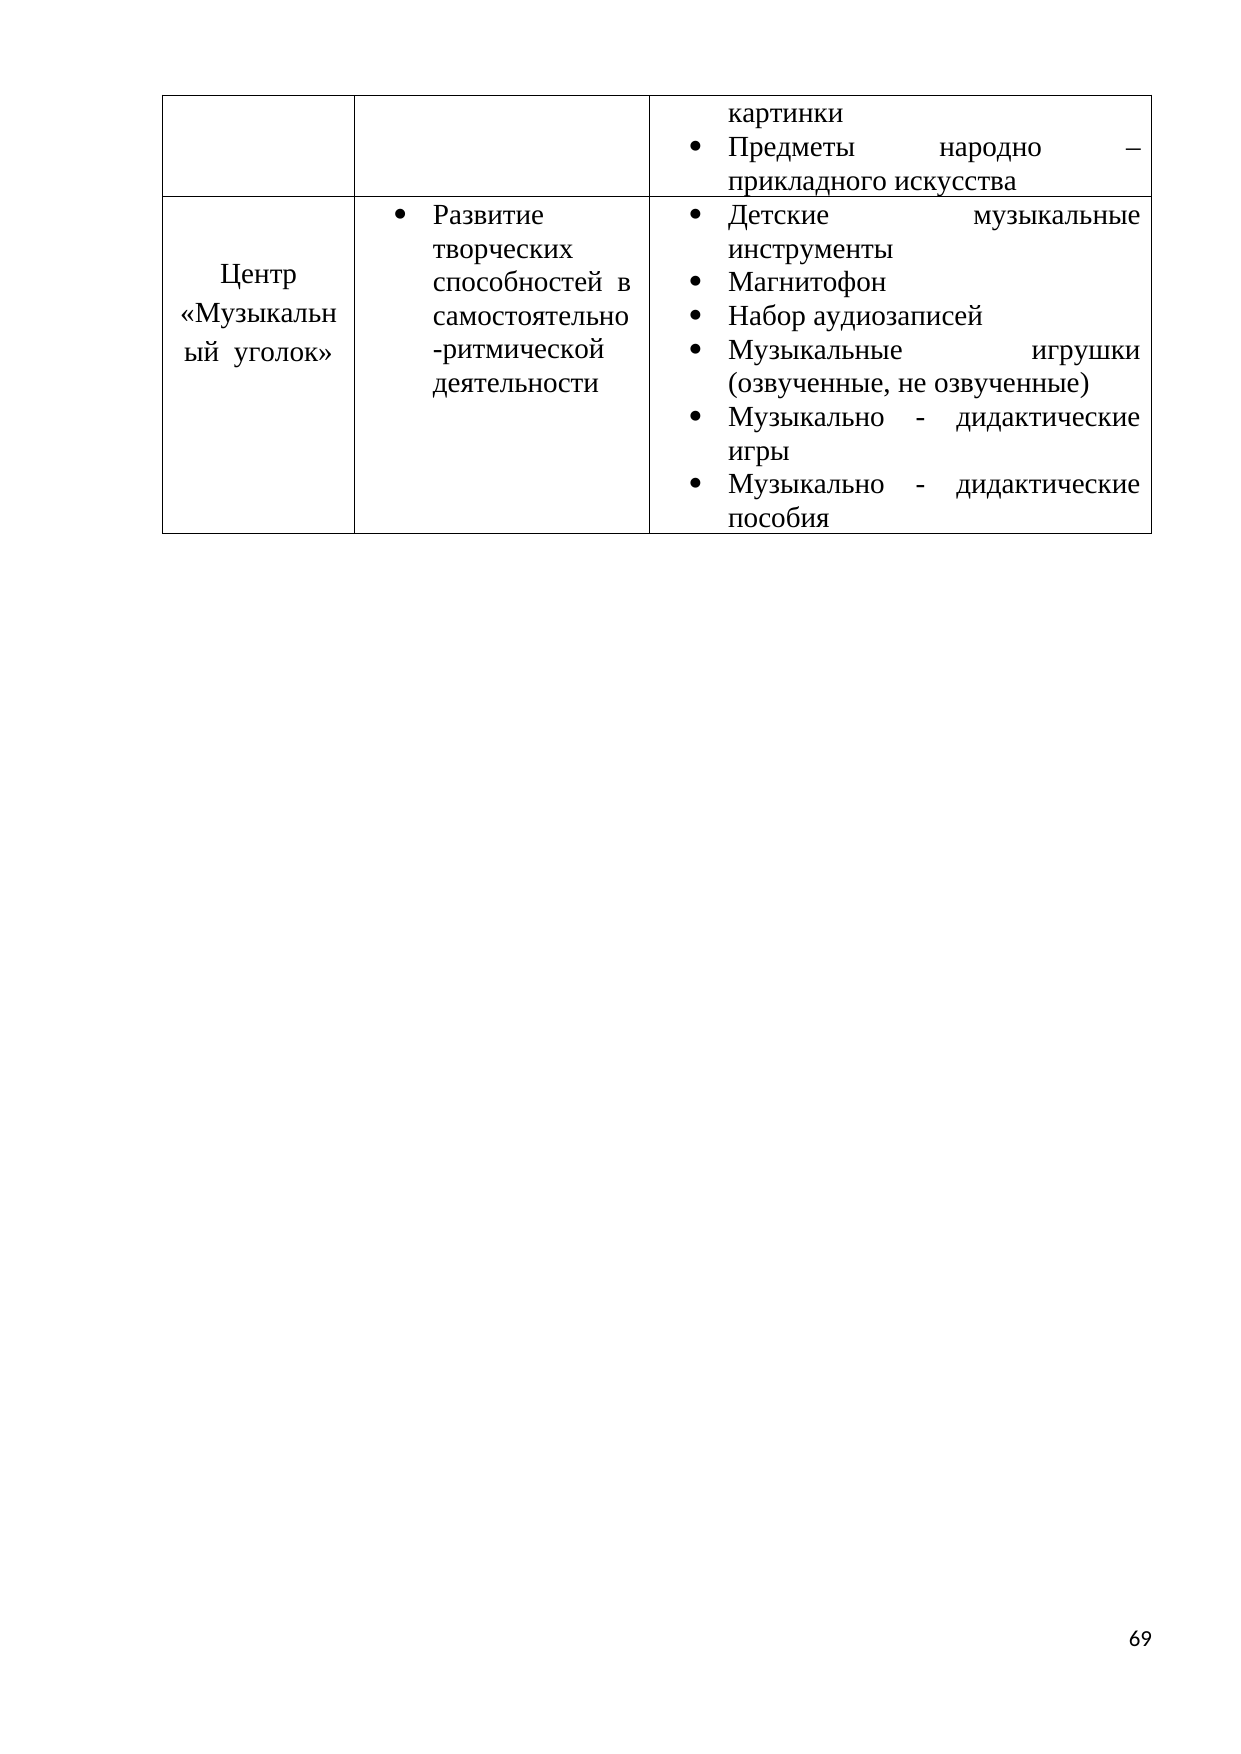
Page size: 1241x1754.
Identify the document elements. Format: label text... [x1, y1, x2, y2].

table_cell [163, 96, 354, 196]
table_cell Детские музыкальные инструменты Магнитофон Набор аудиозаписей Музыкальные игрушки (озвученные, не озвученные) Музыкально - дидактические игры Музыкально - дидактические пособия [650, 197, 1151, 533]
table_cell Развитие творческих способностей в самостоятельно-ритмической деятельности [355, 197, 649, 533]
table_cell Центр «Музыкальный уголок» [163, 197, 354, 533]
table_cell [650, 96, 1151, 196]
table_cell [355, 96, 649, 196]
